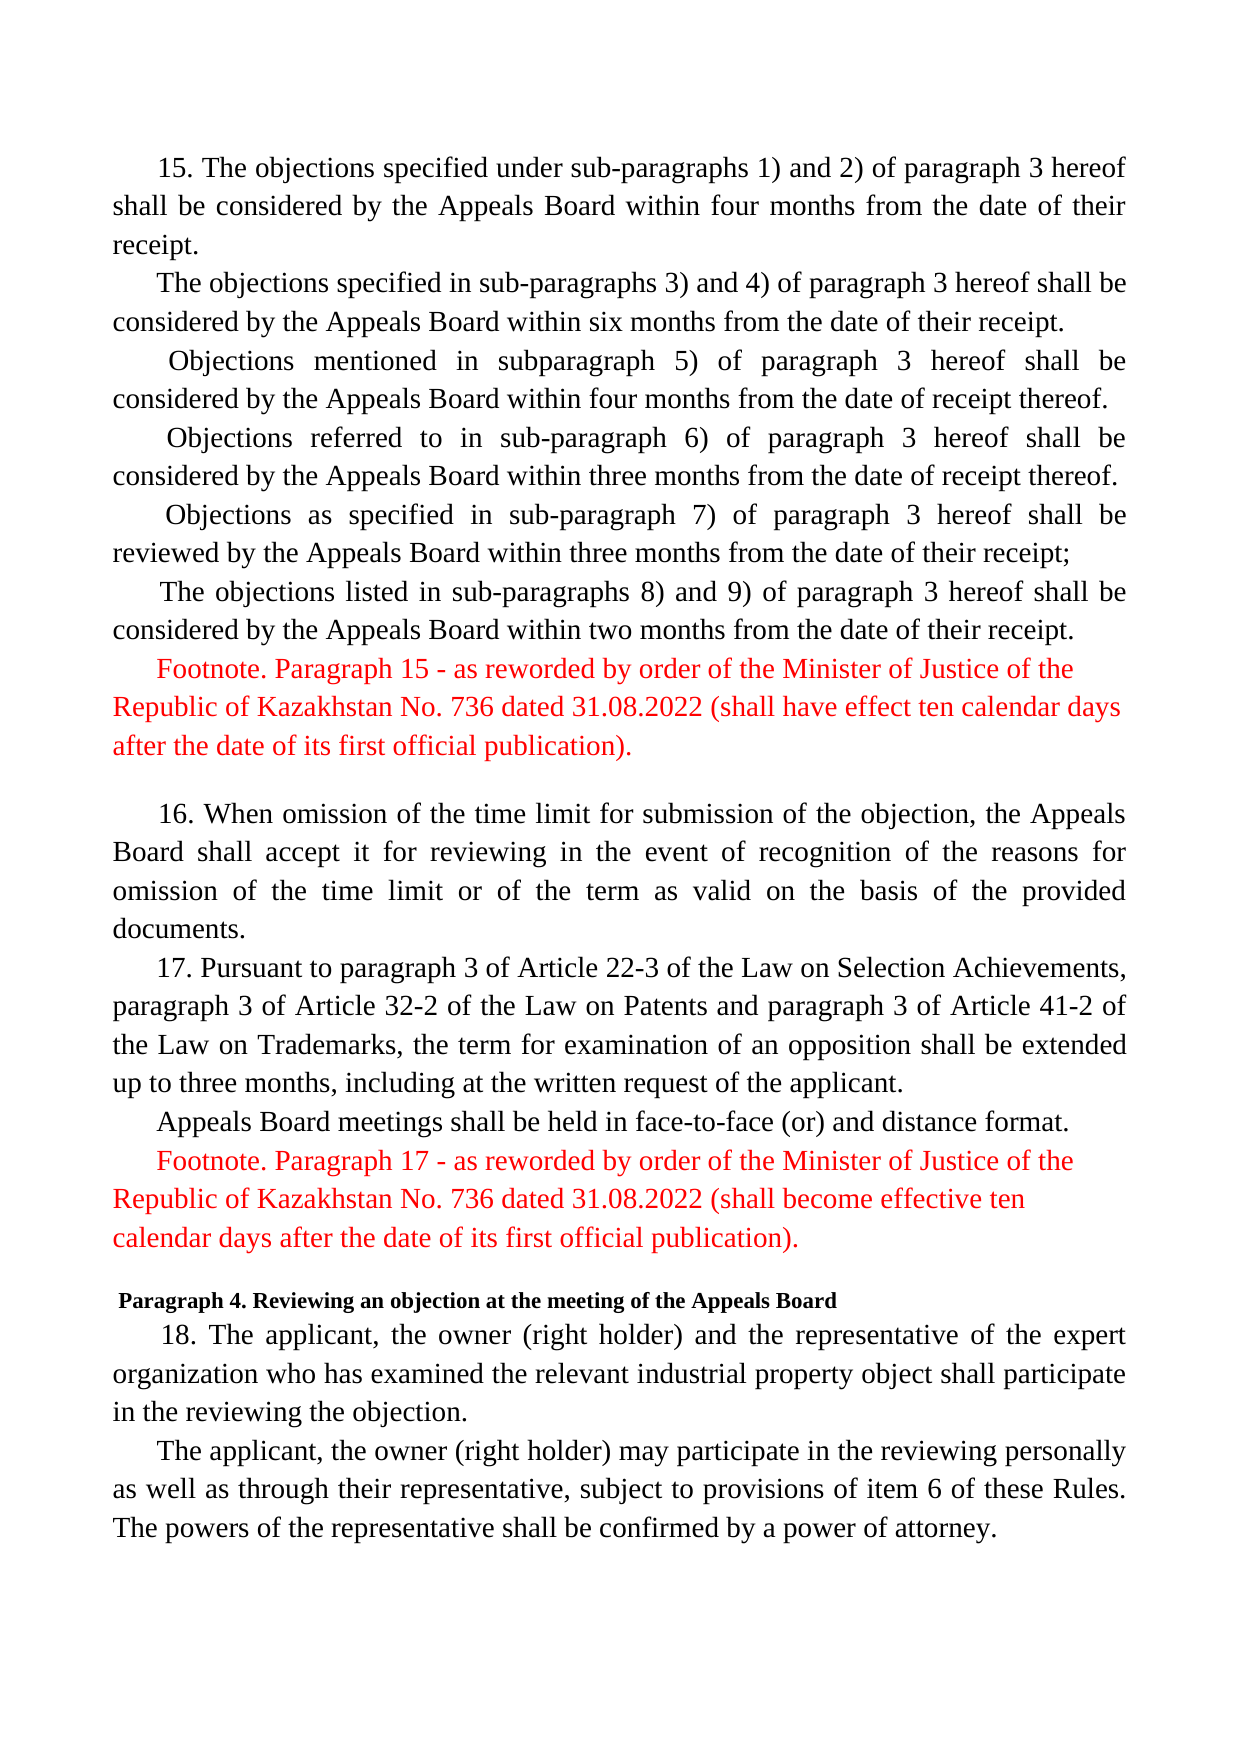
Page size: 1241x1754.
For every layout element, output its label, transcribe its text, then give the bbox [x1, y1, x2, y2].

text 15. The objections specified under sub-paragraphs 1) and 2) of paragraph 3 hereof shall be considered by the Appeals Board within four months from the date of their receipt. [112, 150, 1128, 261]
text Paragraph 4. Reviewing an objection at the meeting of the Appeals Board [112, 1287, 1128, 1314]
text Objections as specified in sub-paragraph 7) of paragraph 3 hereof shall be reviewed by the Appeals Board within three months from the date of their receipt; [112, 497, 1128, 569]
text Objections referred to in sub-paragraph 6) of paragraph 3 hereof shall be considered by the Appeals Board within three months from the date of receipt thereof. [112, 420, 1128, 492]
text 18. The applicant, the owner (right holder) and the representative of the expert organization who has examined the relevant industrial property object shall participate in the reviewing the objection. [112, 1317, 1128, 1428]
text Appeals Board meetings shall be held in face-to-face (or) and distance format. [112, 1104, 1128, 1138]
text Footnote. Paragraph 15 - as reworded by order of the Minister of Justice of the Republic of Kazakhstan No. 736 dated 31.08.2022 (shall have effect ten calendar days after the date of its first official publication). [112, 651, 1128, 792]
text 16. When omission of the time limit for submission of the objection, the Appeals Board shall accept it for reviewing in the event of recognition of the reasons for omission of the time limit or of the term as valid on the basis of the provided documents. [112, 796, 1128, 945]
text 17. Pursuant to paragraph 3 of Article 22-3 of the Law on Selection Achievements, paragraph 3 of Article 32-2 of the Law on Patents and paragraph 3 of Article 41-2 of the Law on Trademarks, the term for examination of an opposition shall be extended up to three months, including at the written request of the applicant. [112, 950, 1128, 1099]
text The objections specified in sub-paragraphs 3) and 4) of paragraph 3 hereof shall be considered by the Appeals Board within six months from the date of their receipt. [112, 266, 1128, 338]
text The objections listed in sub-paragraphs 8) and 9) of paragraph 3 hereof shall be considered by the Appeals Board within two months from the date of their receipt. [112, 574, 1128, 646]
text Objections mentioned in subparagraph 5) of paragraph 3 hereof shall be considered by the Appeals Board within four months from the date of receipt thereof. [112, 343, 1128, 415]
text Footnote. Paragraph 17 - as reworded by order of the Minister of Justice of the Republic of Kazakhstan No. 736 dated 31.08.2022 (shall become effective ten calendar days after the date of its first official publication). [112, 1143, 1128, 1283]
text The applicant, the owner (right holder) may participate in the reviewing personally as well as through their representative, subject to provisions of item 6 of these Rules. The powers of the representative shall be confirmed by a power of attorney. [112, 1433, 1128, 1544]
